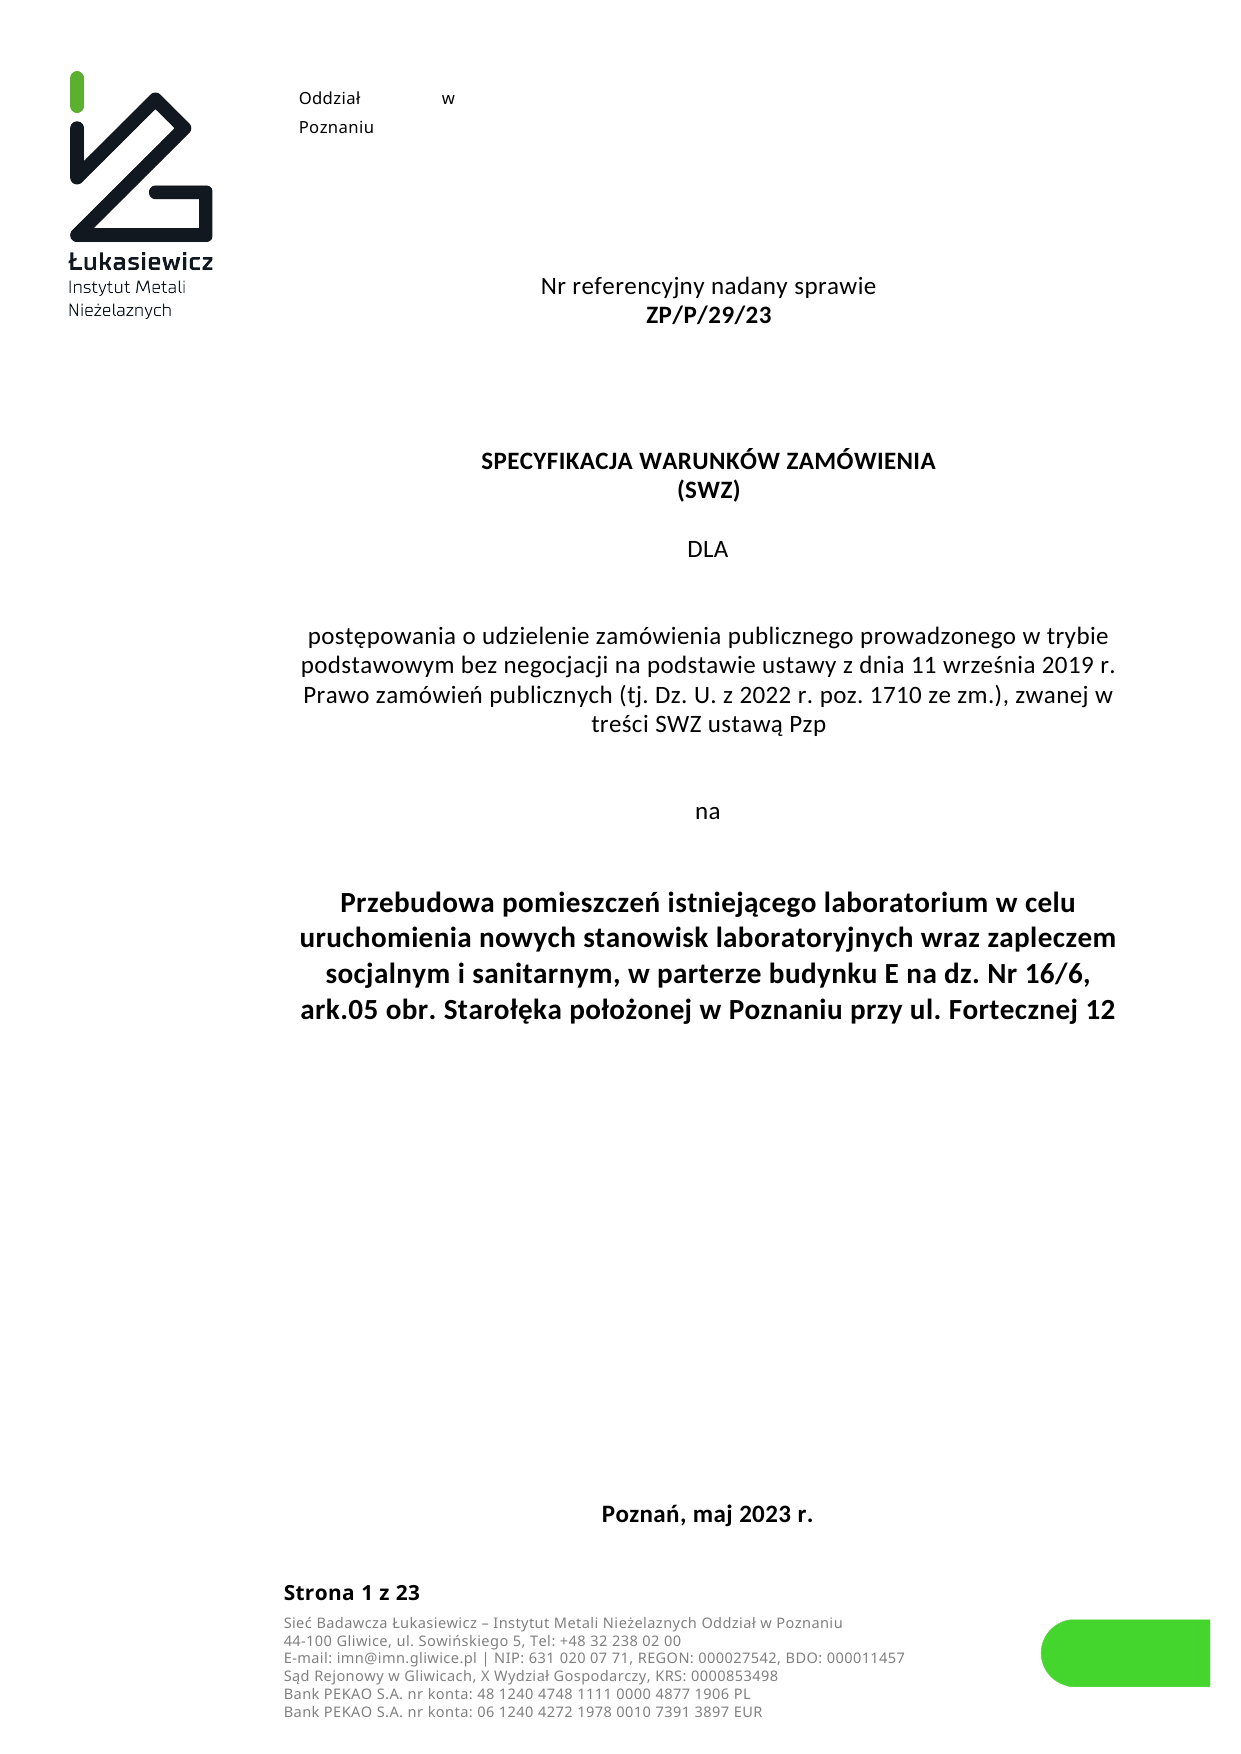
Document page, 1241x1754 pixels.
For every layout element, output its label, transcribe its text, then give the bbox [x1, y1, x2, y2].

text ZP/P/29/23 [283, 301, 1134, 330]
text postępowania o udzielenie zamówienia publicznego prowadzonego w trybie podstawowym bez negocjacji na podstawie ustawy z dnia 11 września 2019 r. Prawo zamówień publicznych (tj. Dz. U. z 2022 r. poz. 1710 ze zm.), zwanej w treści SWZ ustawą Pzp [283, 621, 1134, 738]
picture [68, 71, 213, 319]
text Nr referencyjny nadany sprawie [283, 271, 1134, 301]
text SPECYFIKACJA WARUNKÓW ZAMÓWIENIA [283, 446, 1134, 476]
picture [1037, 1615, 1240, 1754]
text na [283, 796, 1132, 826]
text Przebudowa pomieszczeń istniejącego laboratorium w celu uruchomienia nowych stanowisk laboratoryjnych wraz zapleczem socjalnym i sanitarnym, w parterze budynku E na dz. Nr 16/6, ark.05 obr. Starołęka położonej w Poznaniu przy ul. Fortecznej 12 [283, 884, 1134, 1026]
text Poznań, maj 2023 r. [283, 1499, 1132, 1529]
text DLA [283, 534, 1132, 563]
text (SWZ) [283, 476, 1134, 505]
